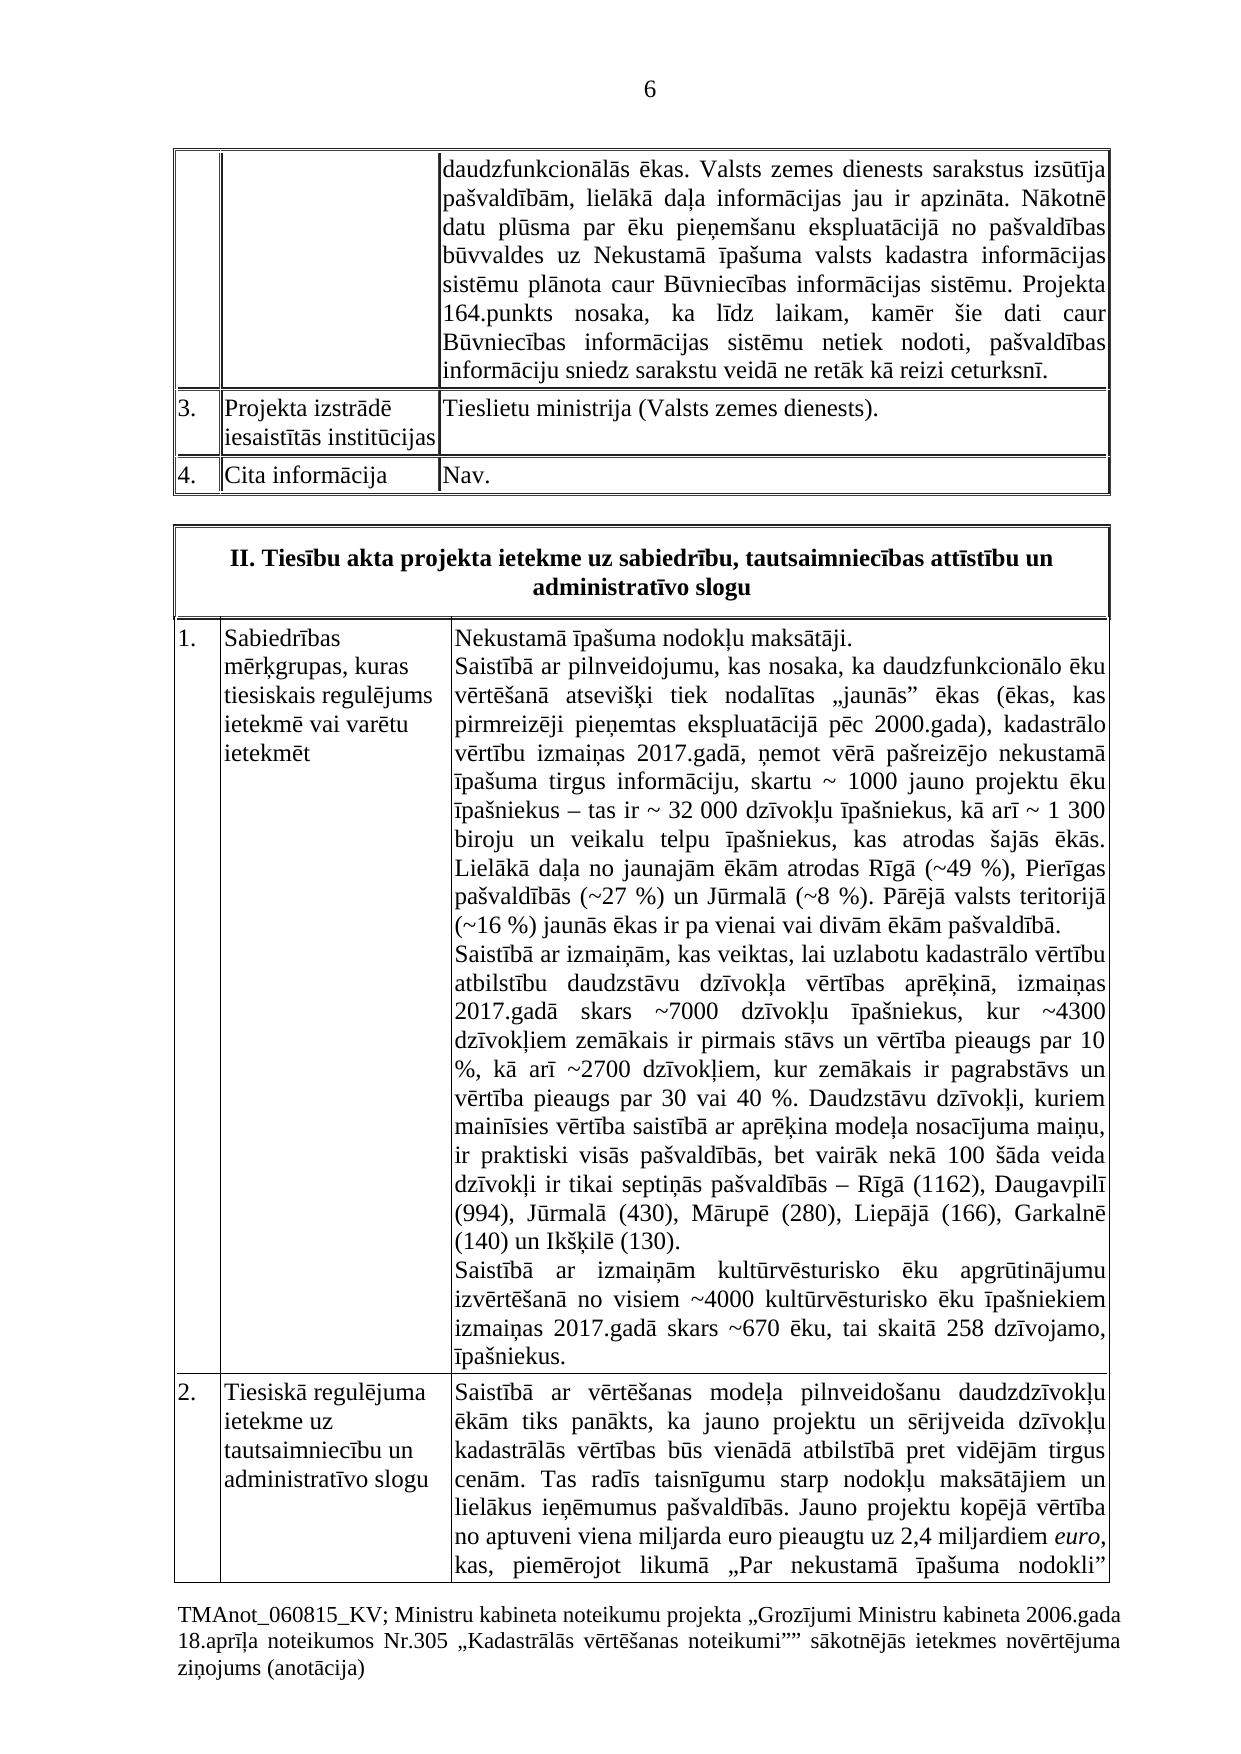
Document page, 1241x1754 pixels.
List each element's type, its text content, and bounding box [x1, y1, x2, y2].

table_cell Nav. [439, 454, 1109, 492]
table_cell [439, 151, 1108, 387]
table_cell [221, 151, 439, 387]
table_header II. Tiesību akta projekta ietekme uz sabiedrību, tautsaimniecības attīstību un administratīvo slogu [176, 528, 1108, 616]
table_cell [221, 1374, 451, 1582]
table_cell 3. [176, 387, 219, 454]
table_cell Cita informācija [221, 458, 439, 492]
table_cell Nekustamā īpašuma nodokļu maksātāji. Saistībā ar pilnveidojumu, kas nosaka, ka daudzfunkcionālo ēku vērtēšanā atsevišķi tiek nodalītas „jaunās” ēkas (ēkas, kas pirmreizēji pieņemtas ekspluatācijā pēc 2000.gada), kadastrālo vērtību izmaiņas 2017.gadā, ņemot vērā pašreizējo nekustamā īpašuma tirgus informāciju, skartu ~ 1000 jauno projektu ēku īpašniekus – tas ir ~ 32 000 dzīvokļu īpašniekus, kā arī ~ 1 300 biroju un veikalu telpu īpašniekus, kas atrodas šajās ēkās. Lielākā daļa no jaunajām ēkām atrodas Rīgā (~49 %), Pierīgas pašvaldībās (~27 %) un Jūrmalā (~8 %). Pārējā valsts teritorijā (~16 %) jaunās ēkas ir pa vienai vai divām ēkām pašvaldībā. Saistībā ar izmaiņām, kas veiktas, lai uzlabotu kadastrālo vērtību atbilstību daudzstāvu dzīvokļa vērtības aprēķinā, izmaiņas 2017.gadā skars ~7000 dzīvokļu īpašniekus, kur ~4300 dzīvokļiem zemākais ir pirmais stāvs un vērtība pieaugs par 10 %, kā arī ~2700 dzīvokļiem, kur zemākais ir pagrabstāvs un vērtība pieaugs par 30 vai 40 %. Daudzstāvu dzīvokļi, kuriem mainīsies vērtība saistībā ar aprēķina modeļa nosacījuma maiņu, ir praktiski visās pašvaldībās, bet vairāk nekā 100 šāda veida dzīvokļi ir tikai septiņās pašvaldībās – Rīgā (1162), Daugavpilī (994), Jūrmalā (430), Mārupē (280), Liepājā (166), Garkalnē (140) un Ikšķilē (130). Saistībā ar izmaiņām kultūrvēsturisko ēku apgrūtinājumu izvērtēšanā no visiem ~4000 kultūrvēsturisko ēku īpašniekiem izmaiņas 2017.gadā skars ~670 ēku, tai skaitā 258 dzīvojamo, īpašniekus. [452, 616, 1109, 1373]
table_cell Sabiedrības mērķgrupas, kuras tiesiskais regulējums ietekmē vai varētu ietekmēt [221, 620, 451, 1373]
table_cell 4. [176, 454, 221, 492]
table_cell Projekta izstrādē iesaistītās institūcijas [223, 391, 438, 454]
table_cell 1. [175, 616, 220, 1373]
table_cell 2. [174, 149, 221, 387]
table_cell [452, 1373, 1109, 1582]
table_cell Tieslietu ministrija (Valsts zemes dienests). [441, 387, 1109, 454]
table_cell 2. [175, 1373, 220, 1582]
